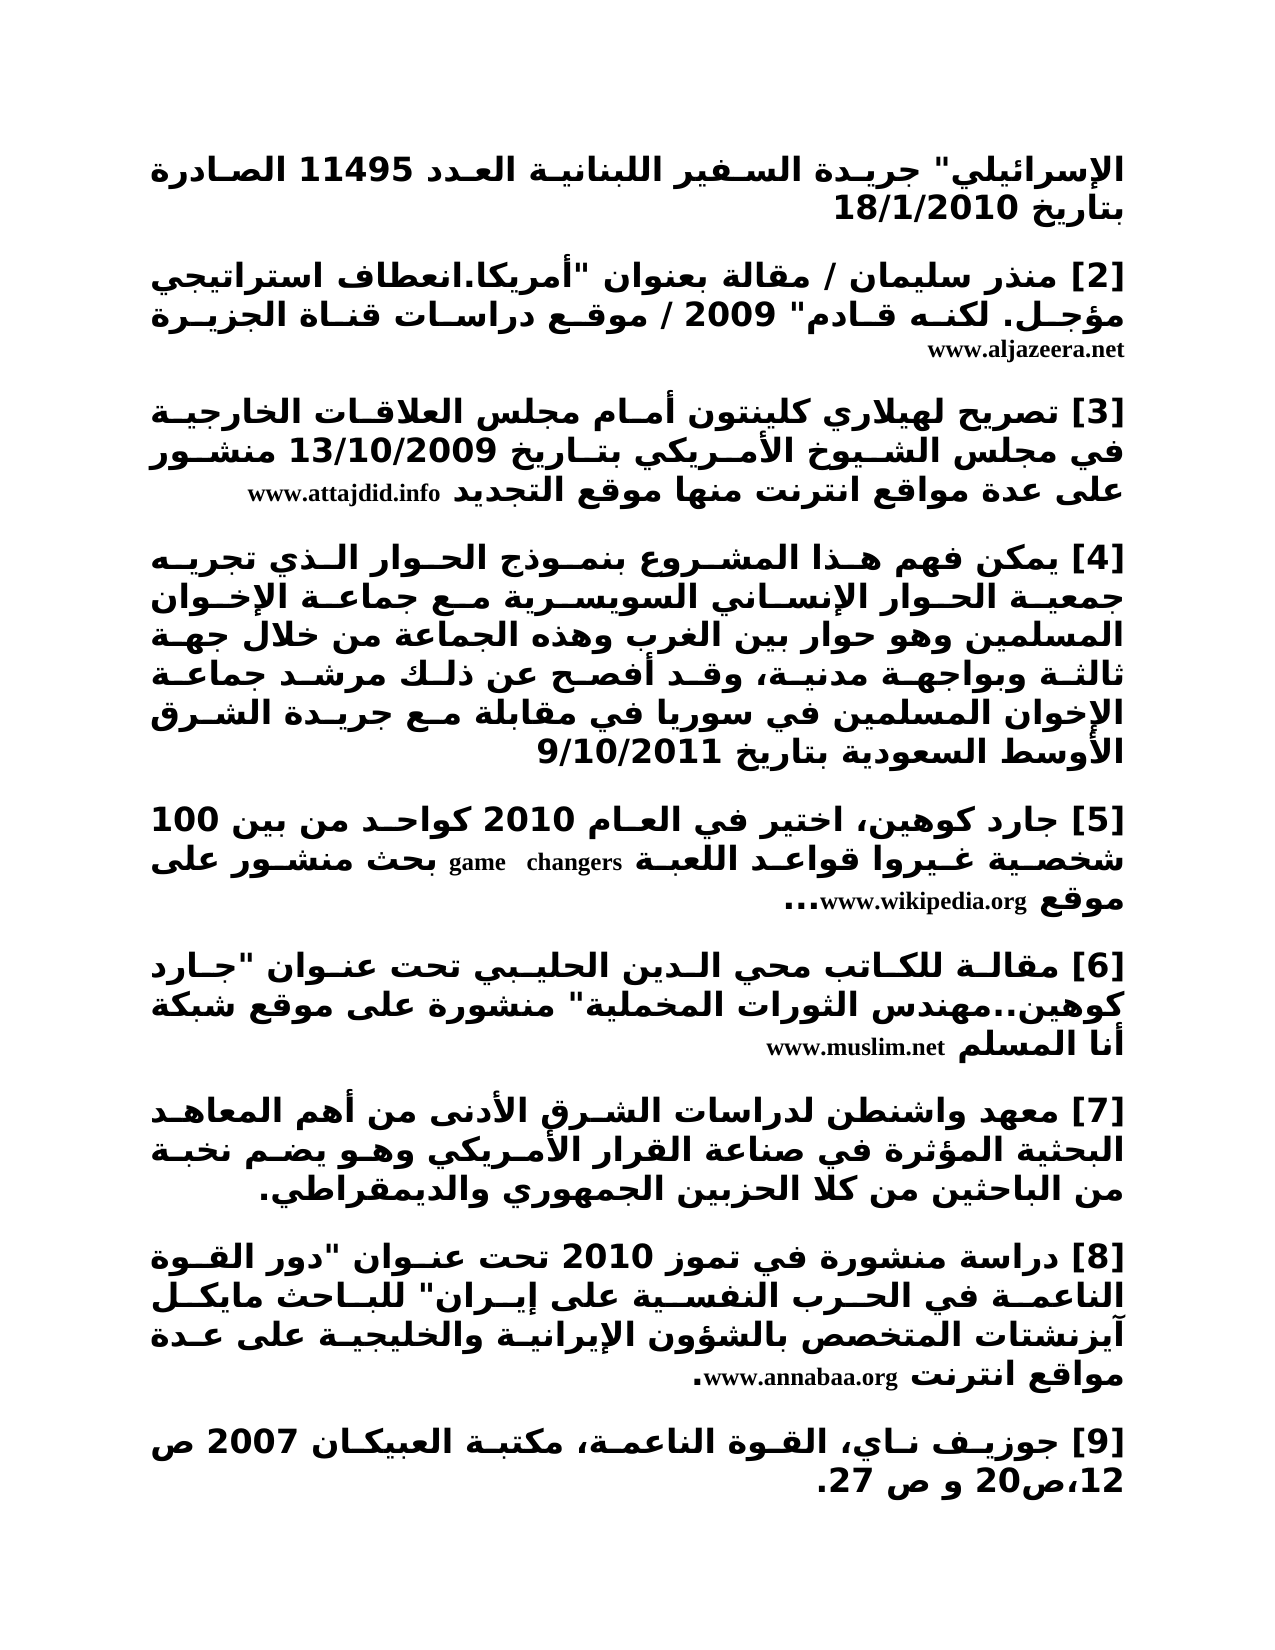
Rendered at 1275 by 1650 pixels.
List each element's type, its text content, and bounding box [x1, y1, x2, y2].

text [7] معهد واشنطن لدراسات الشرق الأدنى من أهم المعاهد البحثية المؤثرة في صناعة القرار الأمريكي وهو يضم نخبة من الباحثين من كلا الحزبين الجمهوري والديمقراطي. [150, 1092, 1125, 1208]
text [2] منذر سليمان / مقالة بعنوان "أمريكا.انعطاف استراتيجي مؤجل. لكنه قادم" 2009 / موقع دراسات قناة الجزيرة www.aljazeera.net [150, 257, 1125, 363]
text [6] مقالة للكاتب محي الدين الحليبي تحت عنوان "جارد كوهين..مهندس الثورات المخملية" منشورة على موقع شبكة أنا المسلم www.muslim.net [150, 946, 1125, 1063]
text [3] تصريح لهيلاري كلينتون أمام مجلس العلاقات الخارجية في مجلس الشيوخ الأمريكي بتاريخ 13/10/2009 منشور على عدة مواقع انترنت منها موقع التجديد www.attajdid.info [150, 392, 1125, 509]
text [150, 150, 1125, 228]
text [5] جارد كوهين، اختير في العام 2010 كواحد من بين 100 شخصية غيروا قواعد اللعبة game changers بحث منشور على موقع www.wikipedia.org... [150, 801, 1125, 917]
text [8] دراسة منشورة في تموز 2010 تحت عنوان "دور القوة الناعمة في الحرب النفسية على إيران" للباحث مايكل آيزنشتات المتخصص بالشؤون الإيرانية والخليجية على عدة مواقع انترنت www.annabaa.org. [150, 1238, 1125, 1393]
text [4] يمكن فهم هذا المشروع بنموذج الحوار الذي تجريه جمعية الحوار الإنساني السويسرية مع جماعة الإخوان المسلمين وهو حوار بين الغرب وهذه الجماعة من خلال جهة ثالثة وبواجهة مدنية، وقد أفصح عن ذلك مرشد جماعة الإخوان المسلمين في سوريا في مقابلة مع جريدة الشرق الأوسط السعودية بتاريخ 9/10/2011 [150, 538, 1125, 771]
text [9] جوزيف ناي، القوة الناعمة، مكتبة العبيكان 2007 ص 12،ص20 و ص 27. [150, 1422, 1125, 1500]
